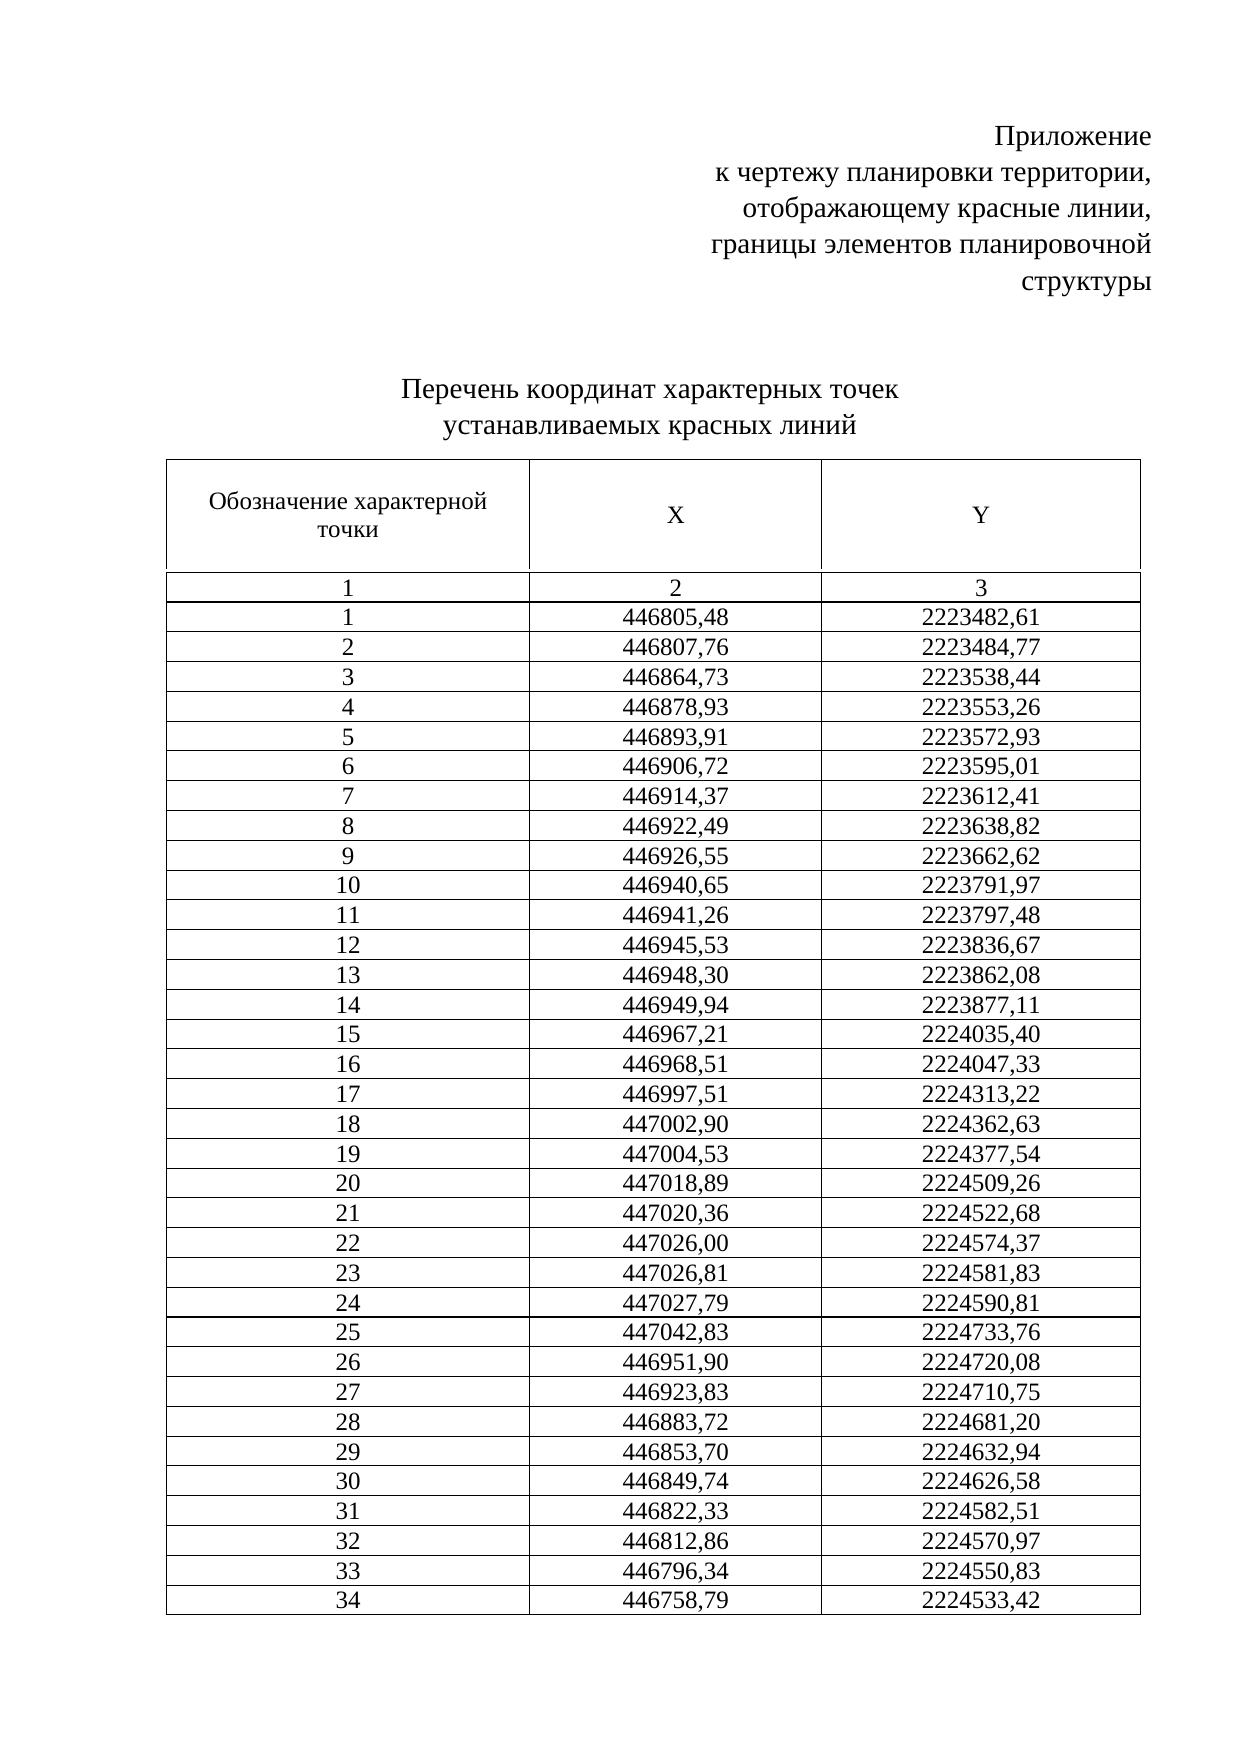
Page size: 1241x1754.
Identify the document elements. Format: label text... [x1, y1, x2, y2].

table_cell 447042,83 [530, 1318, 821, 1346]
table_cell 29 [167, 1437, 529, 1465]
table_cell 2224313,22 [822, 1079, 1140, 1108]
table_cell 2224720,08 [822, 1347, 1140, 1376]
table_cell 2224632,94 [822, 1437, 1140, 1465]
table_cell 19 [167, 1139, 529, 1167]
table_cell 2223612,41 [822, 781, 1140, 810]
table_cell 28 [167, 1407, 529, 1436]
table_cell 7 [167, 781, 529, 810]
table_cell 446949,94 [530, 990, 821, 1018]
table_cell 2224626,58 [822, 1466, 1140, 1495]
table_cell 4 [167, 692, 529, 721]
table_cell 10 [167, 871, 529, 899]
table_cell 446923,83 [530, 1377, 821, 1406]
table_cell 447026,81 [530, 1258, 821, 1287]
table_cell 2223538,44 [822, 662, 1140, 691]
table_cell 2223791,97 [822, 871, 1140, 899]
table_cell 446893,91 [530, 722, 821, 750]
table_header 1 [167, 573, 529, 601]
table_cell 2223482,61 [822, 603, 1140, 631]
table_cell 2224582,51 [822, 1496, 1140, 1525]
table_header 2 [530, 573, 821, 601]
table_cell 2223862,08 [822, 960, 1140, 989]
table_cell 2224590,81 [822, 1288, 1140, 1316]
table_cell 11 [167, 900, 529, 929]
table_cell 2223797,48 [822, 900, 1140, 929]
table_cell 21 [167, 1198, 529, 1227]
table_cell 2223836,67 [822, 930, 1140, 959]
table_header 3 [822, 573, 1140, 601]
table_cell 446948,30 [530, 960, 821, 989]
table_cell 3 [167, 662, 529, 691]
table_cell 447018,89 [530, 1169, 821, 1197]
table_cell 2224047,33 [822, 1049, 1140, 1078]
table_cell 2223595,01 [822, 751, 1140, 780]
table_cell 5 [167, 722, 529, 750]
table_cell 446914,37 [530, 781, 821, 810]
table_cell 2224574,37 [822, 1228, 1140, 1257]
table_cell 446812,86 [530, 1526, 821, 1555]
table_cell 2224681,20 [822, 1407, 1140, 1436]
table_cell 2224550,83 [822, 1556, 1140, 1584]
table_cell 447026,00 [530, 1228, 821, 1257]
table_cell 32 [167, 1526, 529, 1555]
table_cell 446940,65 [530, 871, 821, 899]
table_cell 446951,90 [530, 1347, 821, 1376]
text Приложение [635, 118, 1152, 152]
table_cell 446758,79 [530, 1586, 821, 1614]
table_cell 9 [167, 841, 529, 869]
table_cell 446906,72 [530, 751, 821, 780]
table_cell 2 [167, 632, 529, 661]
table_cell 31 [167, 1496, 529, 1525]
table_cell 2223572,93 [822, 722, 1140, 750]
table_cell 2224509,26 [822, 1169, 1140, 1197]
table_cell 20 [167, 1169, 529, 1197]
table_cell 17 [167, 1079, 529, 1108]
table_cell 446849,74 [530, 1466, 821, 1495]
table_cell 16 [167, 1049, 529, 1078]
table_cell 446864,73 [530, 662, 821, 691]
text Перечень координат характерных точек устанавливаемых красных линий [354, 371, 945, 441]
table_cell 2224581,83 [822, 1258, 1140, 1287]
table_cell 446822,33 [530, 1496, 821, 1525]
table_cell 34 [167, 1586, 529, 1614]
table_cell 24 [167, 1288, 529, 1316]
table_cell 446807,76 [530, 632, 821, 661]
table_cell 2224362,63 [822, 1109, 1140, 1138]
table_cell 446796,34 [530, 1556, 821, 1584]
table_cell 446941,26 [530, 900, 821, 929]
table_cell 446945,53 [530, 930, 821, 959]
table_cell 446805,48 [530, 603, 821, 631]
table_cell 33 [167, 1556, 529, 1584]
table_cell 447020,36 [530, 1198, 821, 1227]
table_cell 26 [167, 1347, 529, 1376]
table_cell 8 [167, 811, 529, 840]
table_cell 25 [167, 1318, 529, 1346]
table_cell 2223877,11 [822, 990, 1140, 1018]
table_cell 446853,70 [530, 1437, 821, 1465]
table_cell 446883,72 [530, 1407, 821, 1436]
table_cell 446968,51 [530, 1049, 821, 1078]
table_cell 446926,55 [530, 841, 821, 869]
table_cell 447002,90 [530, 1109, 821, 1138]
table_cell 2224377,54 [822, 1139, 1140, 1167]
table_cell 14 [167, 990, 529, 1018]
table_header Y [822, 460, 1140, 569]
table_cell 15 [167, 1020, 529, 1048]
table_cell 2223638,82 [822, 811, 1140, 840]
table_cell 2223553,26 [822, 692, 1140, 721]
table_cell 22 [167, 1228, 529, 1257]
table_cell 2224035,40 [822, 1020, 1140, 1048]
table_cell 2224570,97 [822, 1526, 1140, 1555]
table_cell 1 [167, 603, 529, 631]
table_cell 2224710,75 [822, 1377, 1140, 1406]
table_cell 2223484,77 [822, 632, 1140, 661]
table_cell 447027,79 [530, 1288, 821, 1316]
table_header X [530, 460, 821, 569]
table_cell 6 [167, 751, 529, 780]
table_cell 2224533,42 [822, 1586, 1140, 1614]
table_cell 446967,21 [530, 1020, 821, 1048]
table_cell 18 [167, 1109, 529, 1138]
table_cell 13 [167, 960, 529, 989]
table_cell 446997,51 [530, 1079, 821, 1108]
table_cell 446922,49 [530, 811, 821, 840]
table_cell 30 [167, 1466, 529, 1495]
text к чертежу планировки территории, отображающему красные линии, границы элементов планировочной структуры [635, 154, 1152, 296]
table_cell 2224733,76 [822, 1318, 1140, 1346]
table_cell 2223662,62 [822, 841, 1140, 869]
table_cell 27 [167, 1377, 529, 1406]
table_cell 23 [167, 1258, 529, 1287]
table_header Обозначение характерной точки [167, 460, 529, 569]
table_cell 446878,93 [530, 692, 821, 721]
table_cell 447004,53 [530, 1139, 821, 1167]
table_cell 12 [167, 930, 529, 959]
table_cell 2224522,68 [822, 1198, 1140, 1227]
